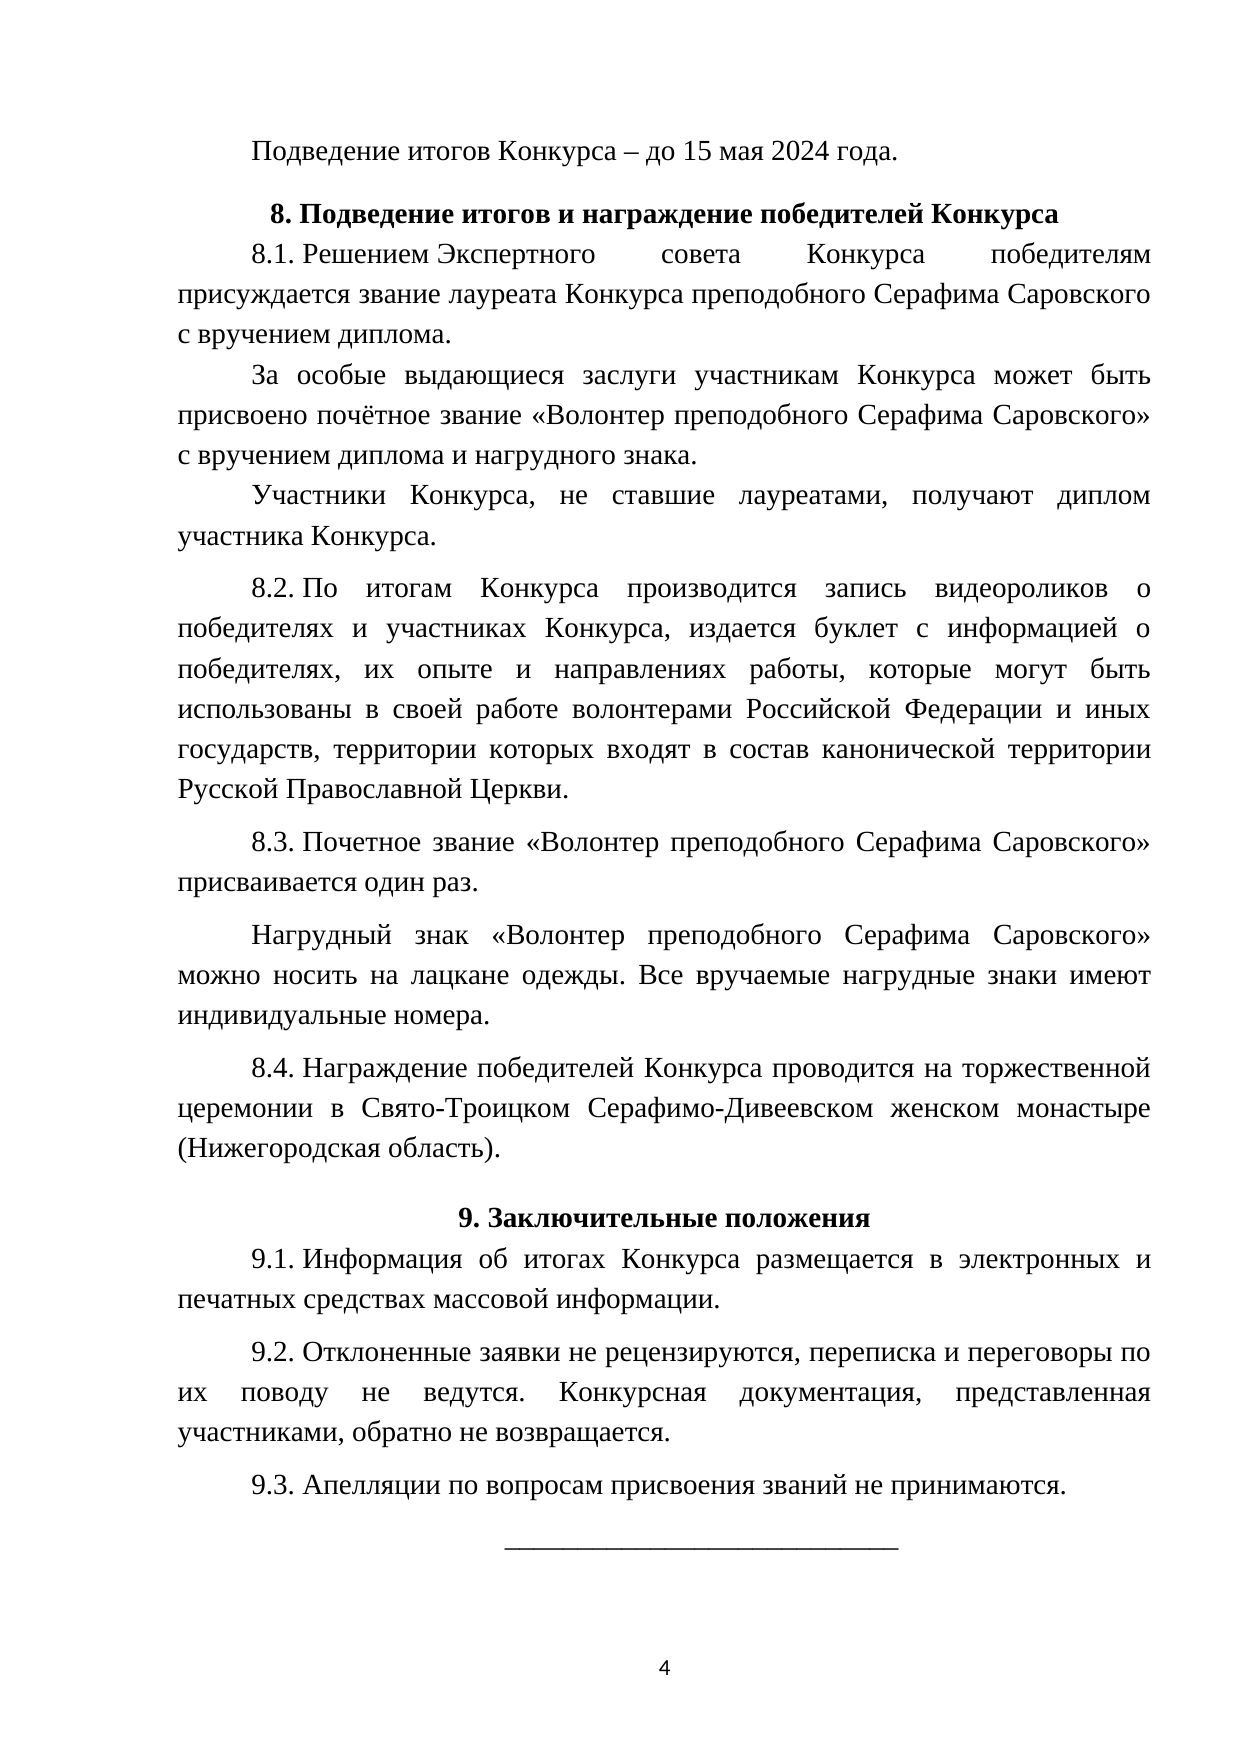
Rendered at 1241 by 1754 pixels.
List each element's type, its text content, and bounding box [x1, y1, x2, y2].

text 8.1. Решением Экспертного совета Конкурса победителям присуждается звание лауреата Конкурса преподобного Серафима Саровского с вручением диплома. [177, 236, 1152, 350]
text За особые выдающиеся заслуги участникам Конкурса может быть присвоено почётное звание «Волонтер преподобного Серафима Саровского» с вручением диплома и нагрудного знака. [177, 357, 1152, 471]
text Нагрудный знак «Волонтер преподобного Серафима Саровского» можно носить на лацкане одежды. Все вручаемые нагрудные знаки имеют индивидуальные номера. [177, 917, 1152, 1031]
text 9.3. Апелляции по вопросам присвоения званий не принимаются. [177, 1467, 1152, 1500]
text 9.2. Отклоненные заявки не рецензируются, переписка и переговоры по их поводу не ведутся. Конкурсная документация, представленная участниками, обратно не возвращается. [177, 1334, 1152, 1448]
text 8.2. По итогам Конкурса производится запись видеороликов о победителях и участниках Конкурса, издается буклет с информацией о победителях, их опыте и направлениях работы, которые могут быть использованы в своей работе волонтерами Российской Федерации и иных государств, территории которых входят в состав канонической территории Русской Православной Церкви. [177, 570, 1152, 805]
text 8.3. Почетное звание «Волонтер преподобного Серафима Саровского» присваивается один раз. [177, 824, 1152, 898]
text 9.1. Информация об итогах Конкурса размещается в электронных и печатных средствах массовой информации. [177, 1241, 1152, 1314]
text Участники Конкурса, не ставшие лауреатами, получают диплом участника Конкурса. [177, 477, 1152, 551]
text ___________________________ [177, 1519, 1152, 1553]
text 8.4. Награждение победителей Конкурса проводится на торжественной церемонии в Свято-Троицком Серафимо-Дивеевском женском монастыре (Нижегородская область). [177, 1050, 1152, 1164]
text 8. Подведение итогов и награждение победителей Конкурса [177, 196, 1152, 229]
text Подведение итогов Конкурса – до 15 мая 2024 года. [177, 133, 1152, 166]
text 9. Заключительные положения [177, 1201, 1152, 1234]
